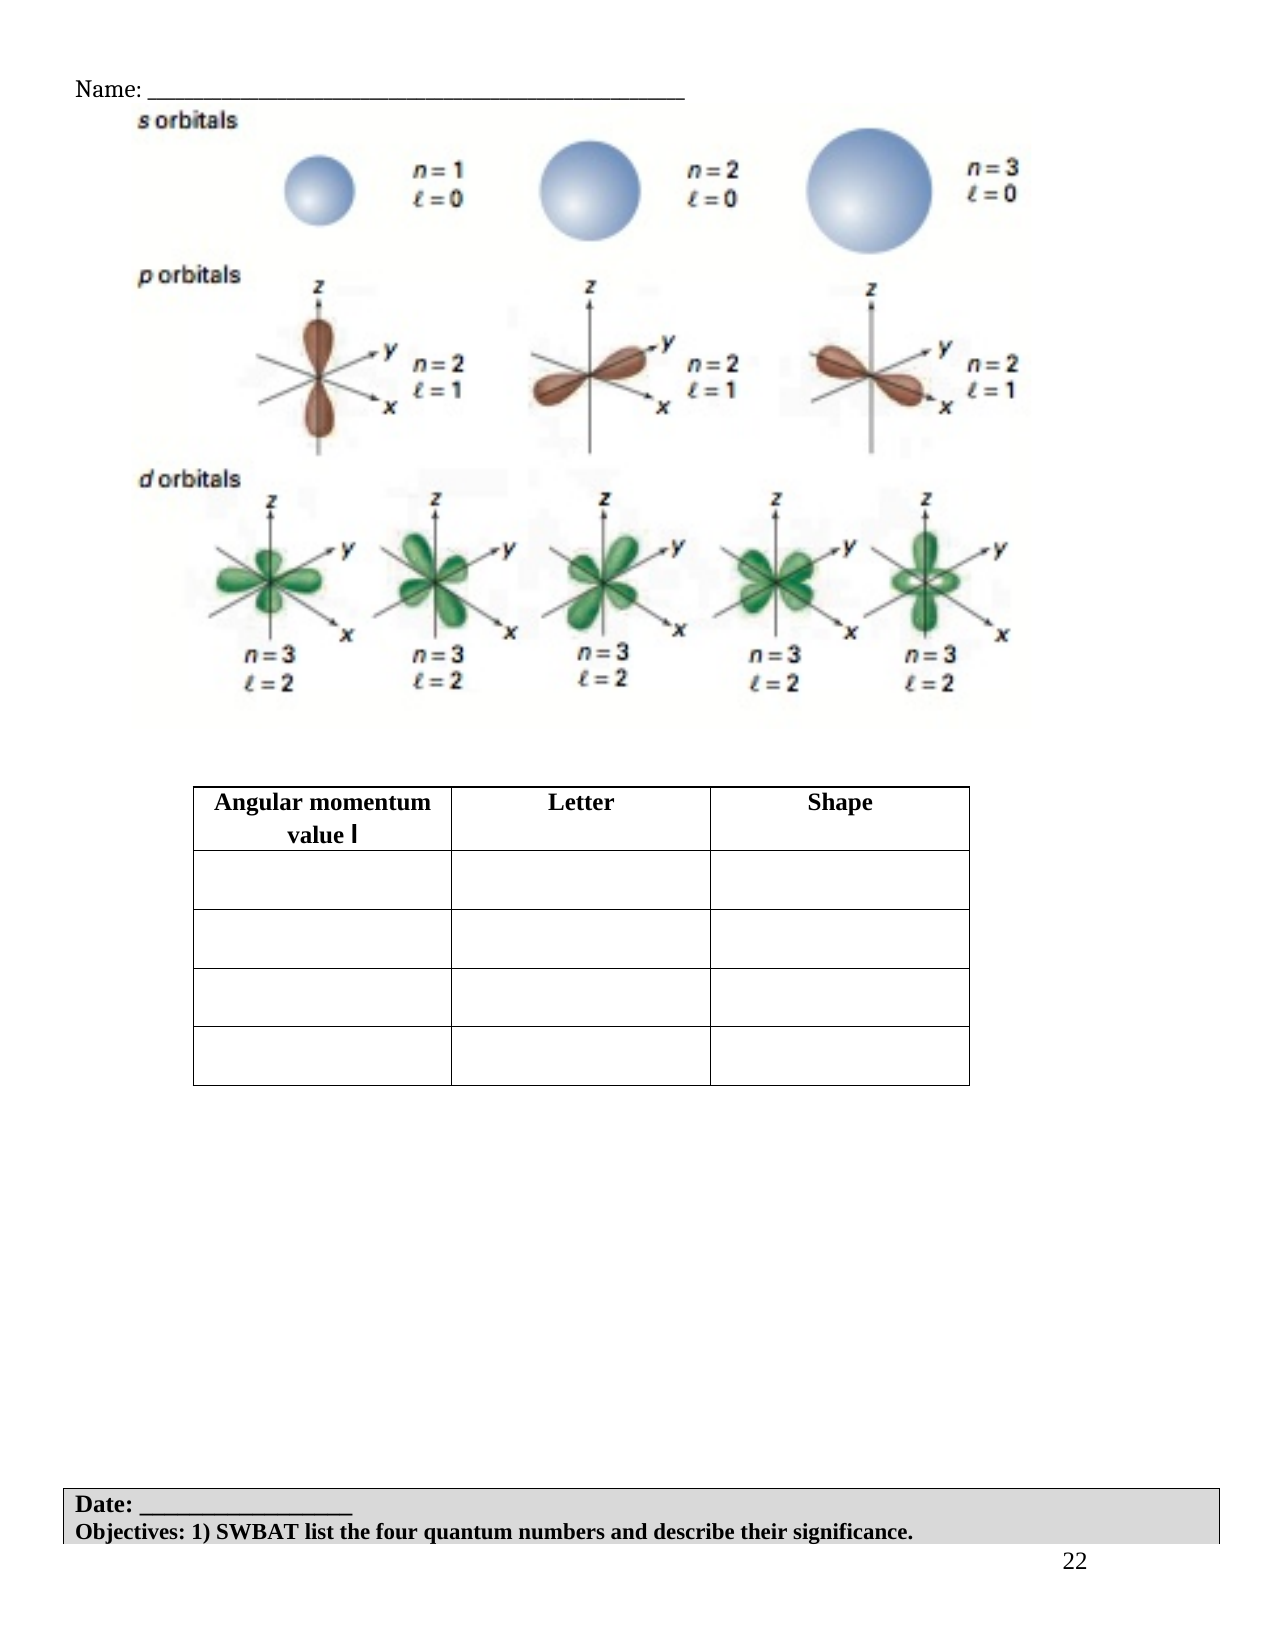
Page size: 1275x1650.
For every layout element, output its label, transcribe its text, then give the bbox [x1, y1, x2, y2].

table_header Angular momentum value l [194, 788, 451, 850]
table_cell [194, 969, 451, 1026]
table_cell [711, 1027, 969, 1084]
table_cell [194, 910, 451, 967]
table_cell [452, 1027, 710, 1084]
table_cell [711, 969, 969, 1026]
table_cell [194, 1027, 451, 1084]
table_cell [194, 851, 451, 909]
table_header Date: _________________ Objectives: 1) SWBAT list the four quantum numbers and describe their significance. [64, 1489, 1219, 1544]
picture [131, 103, 1032, 729]
table_header Shape [711, 788, 969, 850]
table_cell [711, 851, 969, 909]
table_cell [452, 910, 710, 967]
table_cell [711, 910, 969, 967]
table_cell [452, 969, 710, 1026]
table_cell [452, 851, 710, 909]
table_header Letter [452, 788, 710, 850]
